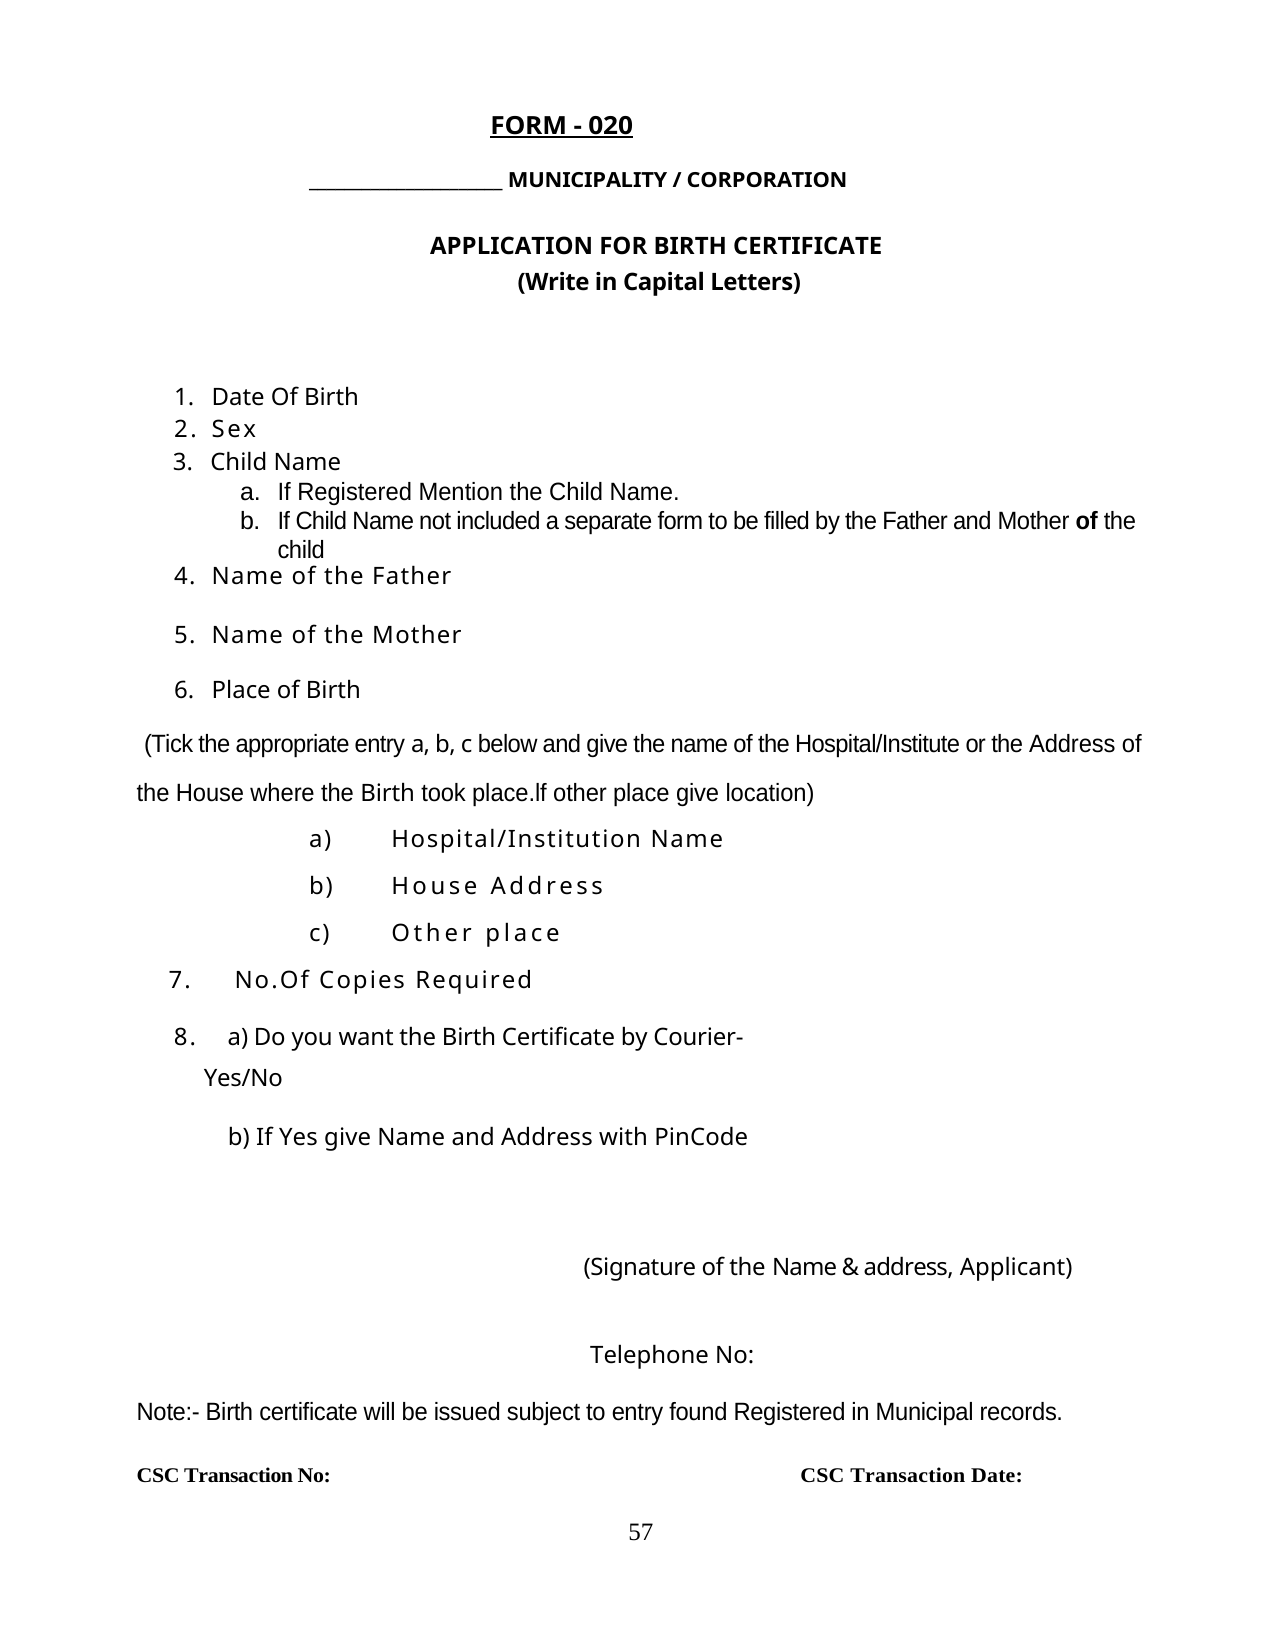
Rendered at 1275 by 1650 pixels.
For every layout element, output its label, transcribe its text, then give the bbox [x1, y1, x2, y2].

text APPLICATION FOR BIRTH CERTIFICATE (Write in Capital Letters) [174, 228, 1145, 298]
list Name of the Father [174, 564, 1145, 590]
text Telephone No: [136, 1338, 1145, 1370]
text FORM - 020 [309, 112, 1145, 140]
list Name of the Mother [174, 622, 1145, 648]
list Place of Birth [174, 678, 1145, 704]
list If Registered Mention the Child Name. [240, 477, 1145, 506]
text (Tick the appropriate entry a, b, c below and give the name of the Hospital/Institute or the Address of the House where the Birth took place.lf other place give location) [136, 727, 1145, 808]
text ______________________ MUNICIPALITY / CORPORATION [309, 168, 1145, 192]
list Sex [174, 412, 1145, 445]
list Child Name [173, 445, 1145, 477]
list If Child Name not included a separate form to be filled by the Father and Mother of the child [240, 506, 1145, 564]
text Note:- Birth certificate will be issued subject to entry found Registered in Municipal records. [136, 1397, 1145, 1425]
list Date Of Birth [174, 379, 1145, 412]
text CSC Transaction No: CSC Transaction Date: [136, 1467, 1145, 1486]
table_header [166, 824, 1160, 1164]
text (Signature of the Name & address, Applicant) [136, 1250, 1145, 1283]
